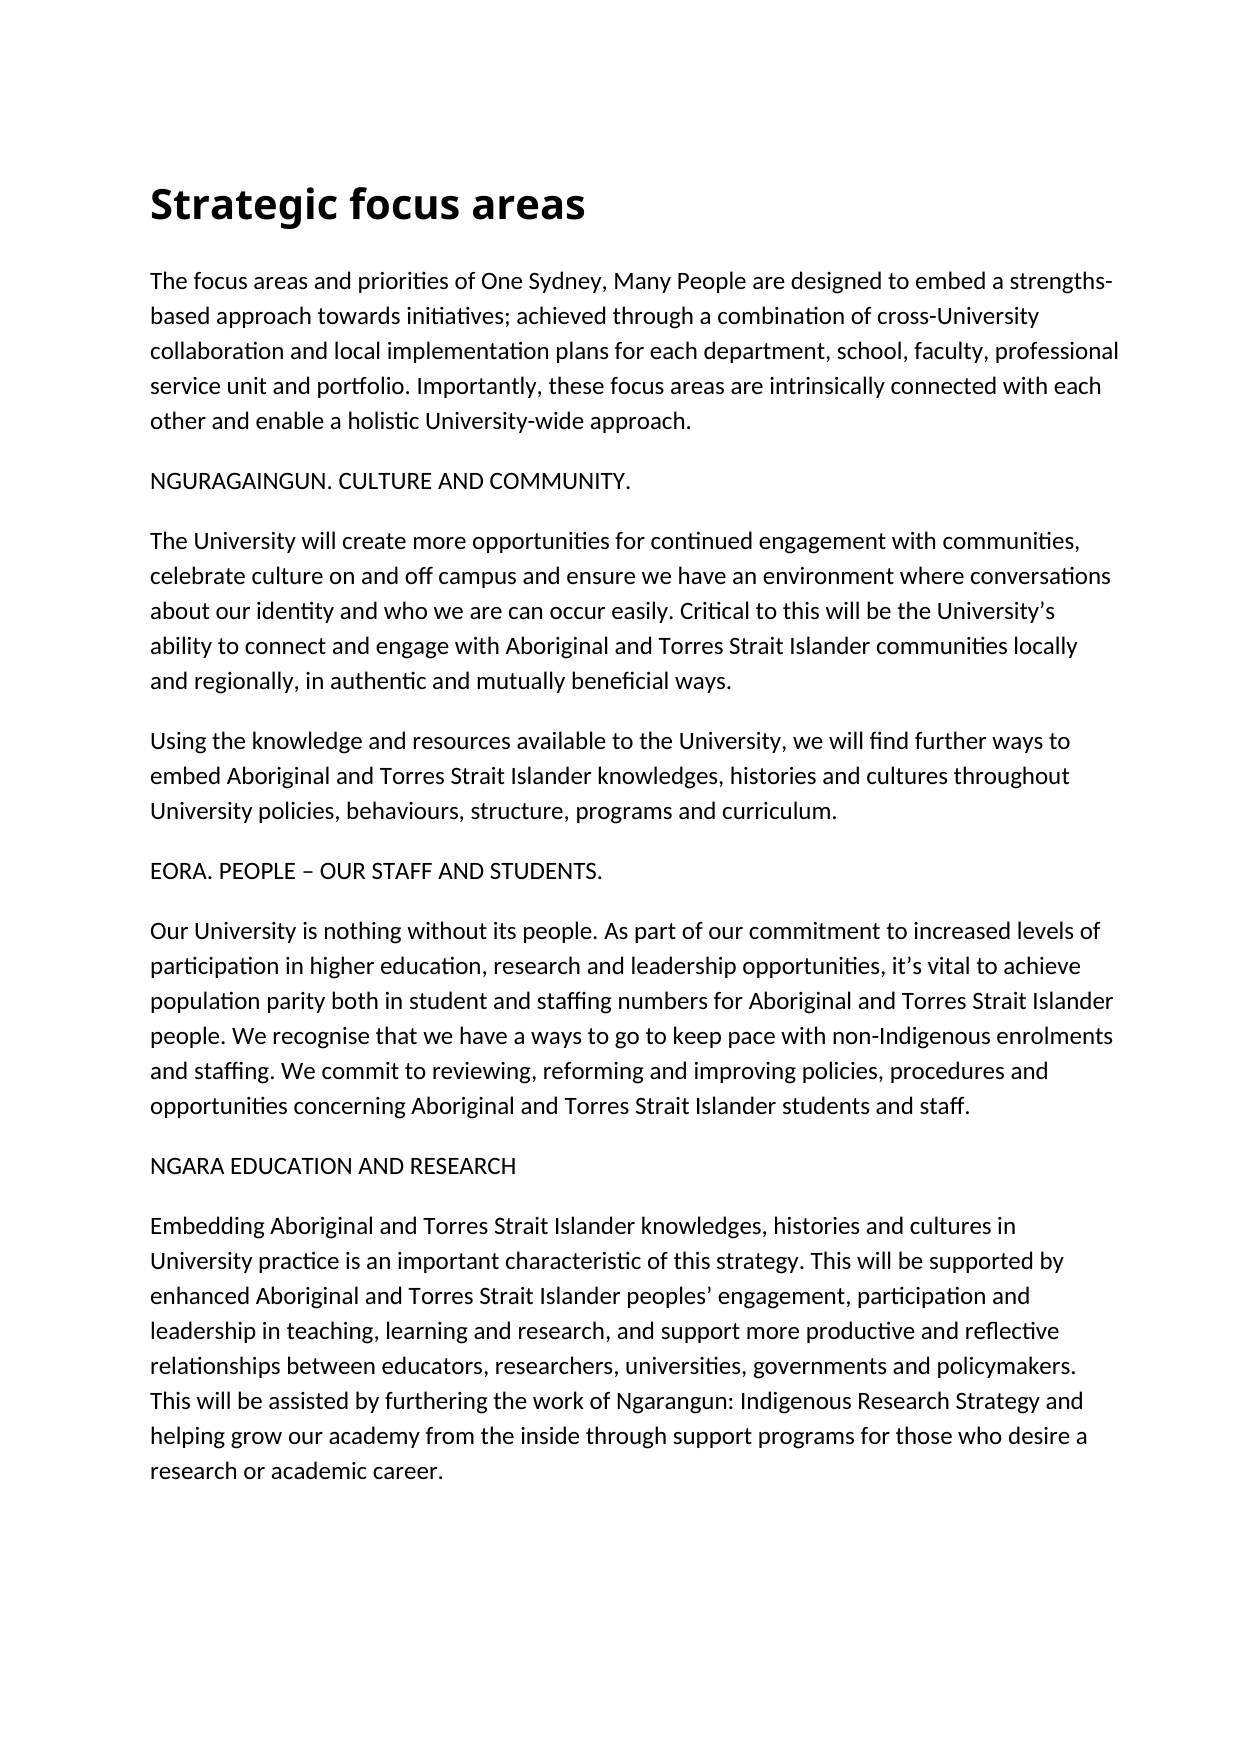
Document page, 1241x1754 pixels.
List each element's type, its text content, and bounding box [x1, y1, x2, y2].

text EORA. PEOPLE – OUR STAFF AND STUDENTS. [150, 855, 1122, 886]
text The University will create more opportunities for continued engagement with communities, celebrate culture on and off campus and ensure we have an environment where conversations about our identity and who we are can occur easily. Critical to this will be the University’s ability to connect and engage with Aboriginal and Torres Strait Islander communities locally and regionally, in authentic and mutually beneficial ways. [150, 525, 1122, 696]
text Embedding Aboriginal and Torres Strait Islander knowledges, histories and cultures in University practice is an important characteristic of this strategy. This will be supported by enhanced Aboriginal and Torres Strait Islander peoples’ engagement, participation and leadership in teaching, learning and research, and support more productive and reflective relationships between educators, researchers, universities, governments and policymakers. This will be assisted by furthering the work of Ngarangun: Indigenous Research Strategy and helping grow our academy from the inside through support programs for those who desire a research or academic career. [150, 1210, 1122, 1486]
text Our University is nothing without its people. As part of our commitment to increased levels of participation in higher education, research and leadership opportunities, it’s vital to achieve population parity both in student and staffing numbers for Aboriginal and Torres Strait Islander people. We recognise that we have a ways to go to keep pace with non-Indigenous enrolments and staffing. We commit to reviewing, reforming and improving policies, procedures and opportunities concerning Aboriginal and Torres Strait Islander students and staff. [150, 915, 1122, 1121]
text NGURAGAINGUN. CULTURE AND COMMUNITY. [150, 465, 1122, 496]
text Using the knowledge and resources available to the University, we will find further ways to embed Aboriginal and Torres Strait Islander knowledges, histories and cultures throughout University policies, behaviours, structure, programs and curriculum. [150, 725, 1122, 826]
text NGARA EDUCATION AND RESEARCH [150, 1150, 1122, 1181]
text The focus areas and priorities of One Sydney, Many People are designed to embed a strengths-based approach towards initiatives; achieved through a combination of cross-University collaboration and local implementation plans for each department, school, faculty, professional service unit and portfolio. Importantly, these focus areas are intrinsically connected with each other and enable a holistic University-wide approach. [150, 265, 1122, 436]
subtitle Strategic focus areas [150, 175, 1122, 232]
